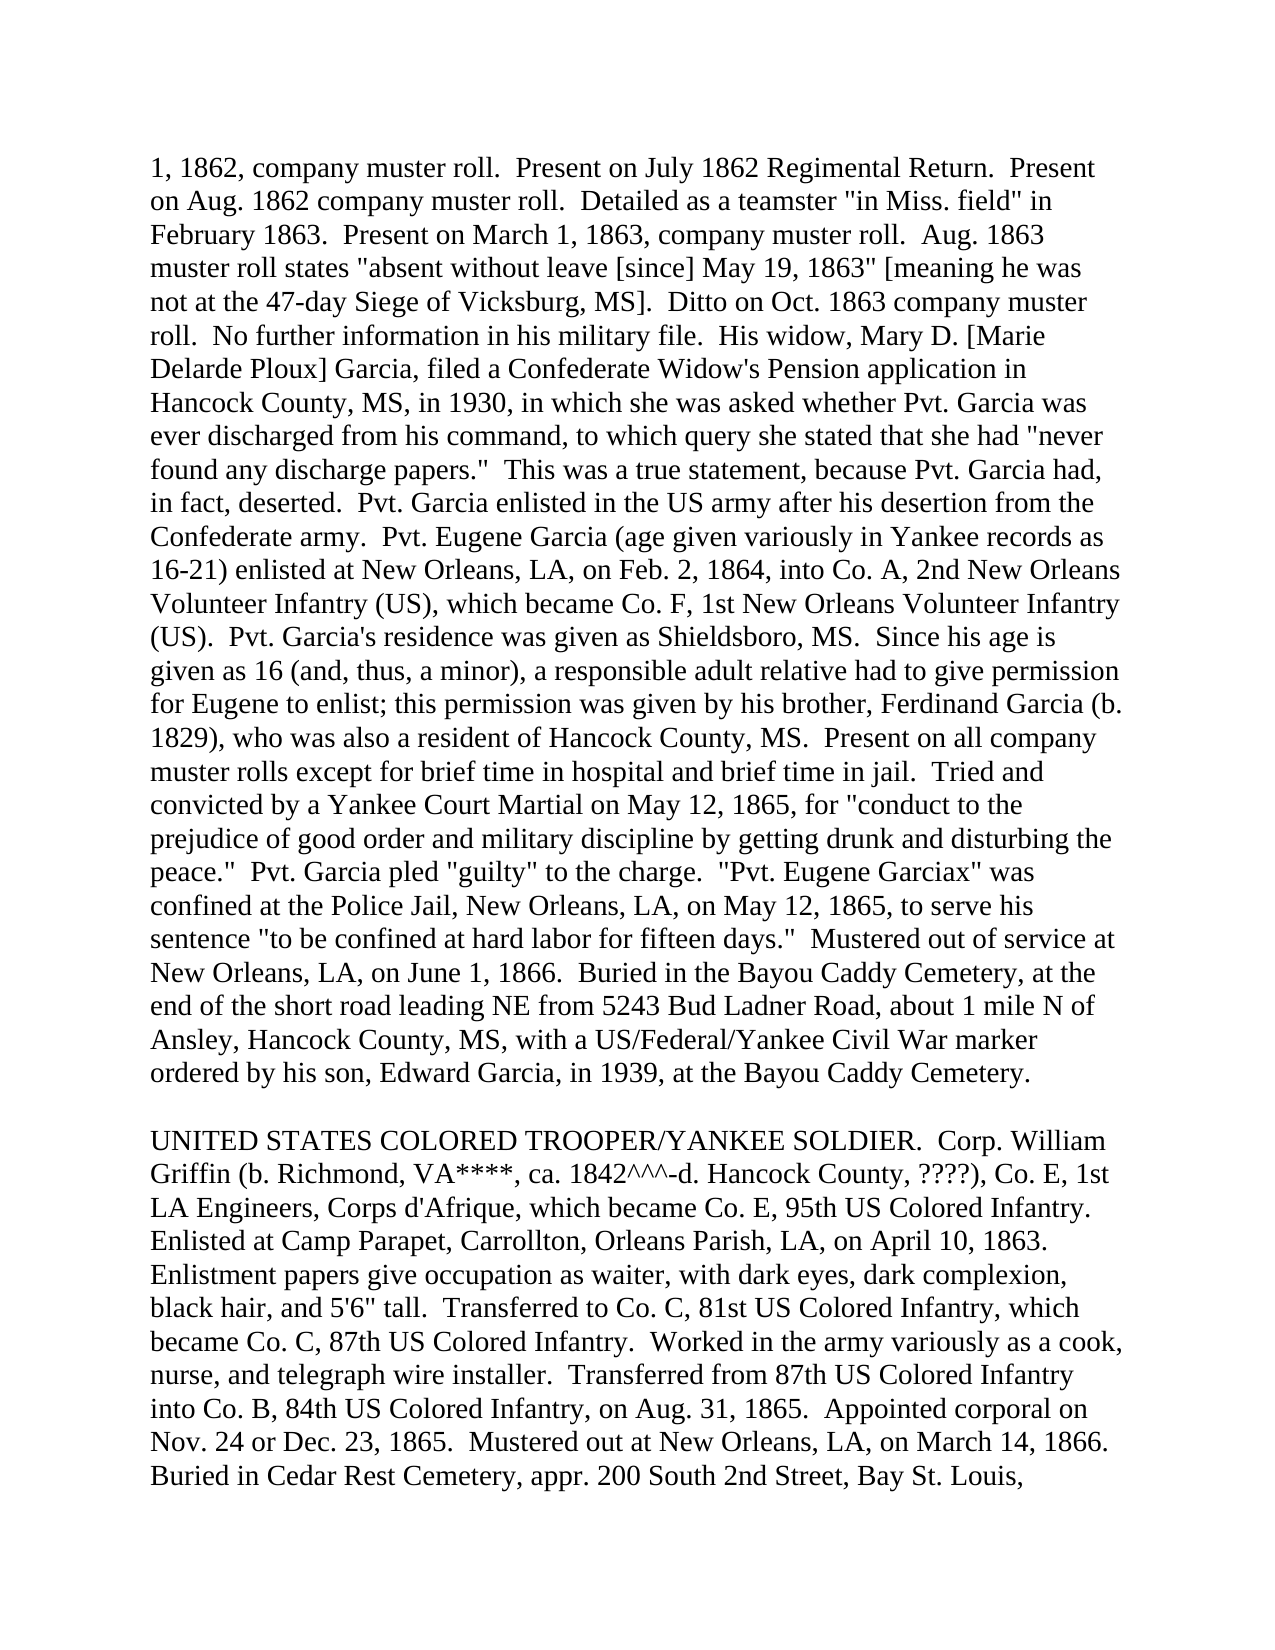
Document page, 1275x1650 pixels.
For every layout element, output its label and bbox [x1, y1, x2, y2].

text [150, 1123, 1125, 1492]
text [150, 150, 1125, 1089]
